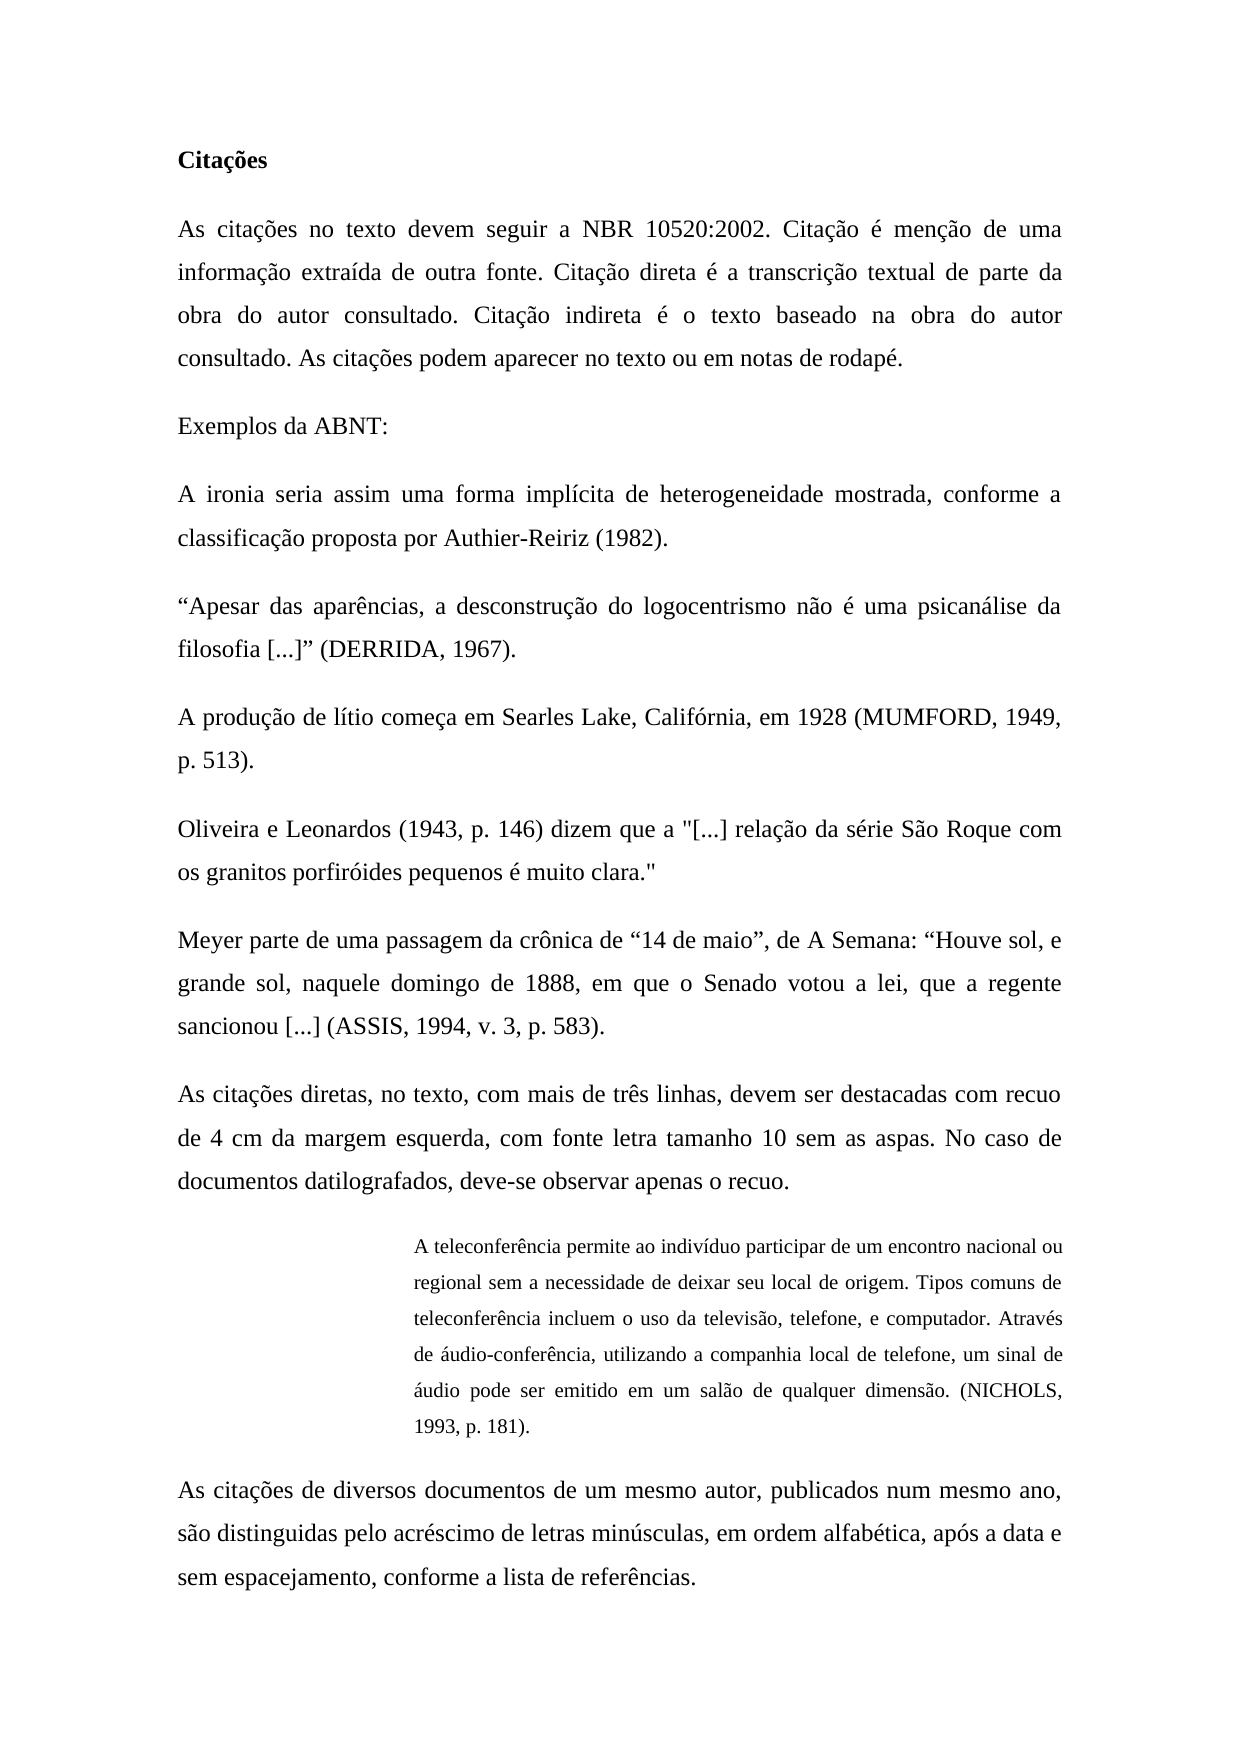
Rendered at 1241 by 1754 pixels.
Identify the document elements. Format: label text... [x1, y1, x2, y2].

text Exemplos da ABNT: [177, 411, 1076, 440]
text “Apesar das aparências, a desconstrução do logocentrismo não é uma psicanálise da filosofia [...]” (DERRIDA, 1967). [177, 591, 1063, 663]
text A produção de lítio começa em Searles Lake, Califórnia, em 1928 (MUMFORD, 1949, p. 513). [177, 702, 1063, 774]
subtitle Citações [177, 146, 1076, 174]
text As citações diretas, no texto, com mais de três linhas, devem ser destacadas com recuo de 4 cm da margem esquerda, com fonte letra tamanho 10 sem as aspas. No caso de documentos datilografados, deve-se observar apenas o recuo. [177, 1079, 1063, 1194]
text Oliveira e Leonardos (1943, p. 146) dizem que a "[...] relação da série São Roque com os granitos porfiróides pequenos é muito clara." [177, 814, 1063, 886]
text Meyer parte de uma passagem da crônica de “14 de maio”, de A Semana: “Houve sol, e grande sol, naquele domingo de 1888, em que o Senado votou a lei, que a regente sancionou [...] (ASSIS, 1994, v. 3, p. 583). [177, 925, 1063, 1040]
text A ironia seria assim uma forma implícita de heterogeneidade mostrada, conforme a classificação proposta por Authier-Reiriz (1982). [177, 479, 1063, 551]
text A teleconferência permite ao indivíduo participar de um encontro nacional ou regional sem a necessidade de deixar seu local de origem. Tipos comuns de teleconferência incluem o uso da televisão, telefone, e computador. Através de áudio-conferência, utilizando a companhia local de telefone, um sinal de áudio pode ser emitido em um salão de qualquer dimensão. (NICHOLS, 1993, p. 181). [413, 1234, 1063, 1438]
text As citações no texto devem seguir a NBR 10520:2002. Citação é menção de uma informação extraída de outra fonte. Citação direta é a transcrição textual de parte da obra do autor consultado. Citação indireta é o texto baseado na obra do autor consultado. As citações podem aparecer no texto ou em notas de rodapé. [177, 214, 1063, 372]
text As citações de diversos documentos de um mesmo autor, publicados num mesmo ano, são distinguidas pelo acréscimo de letras minúsculas, em ordem alfabética, após a data e sem espacejamento, conforme a lista de referências. [177, 1475, 1063, 1590]
